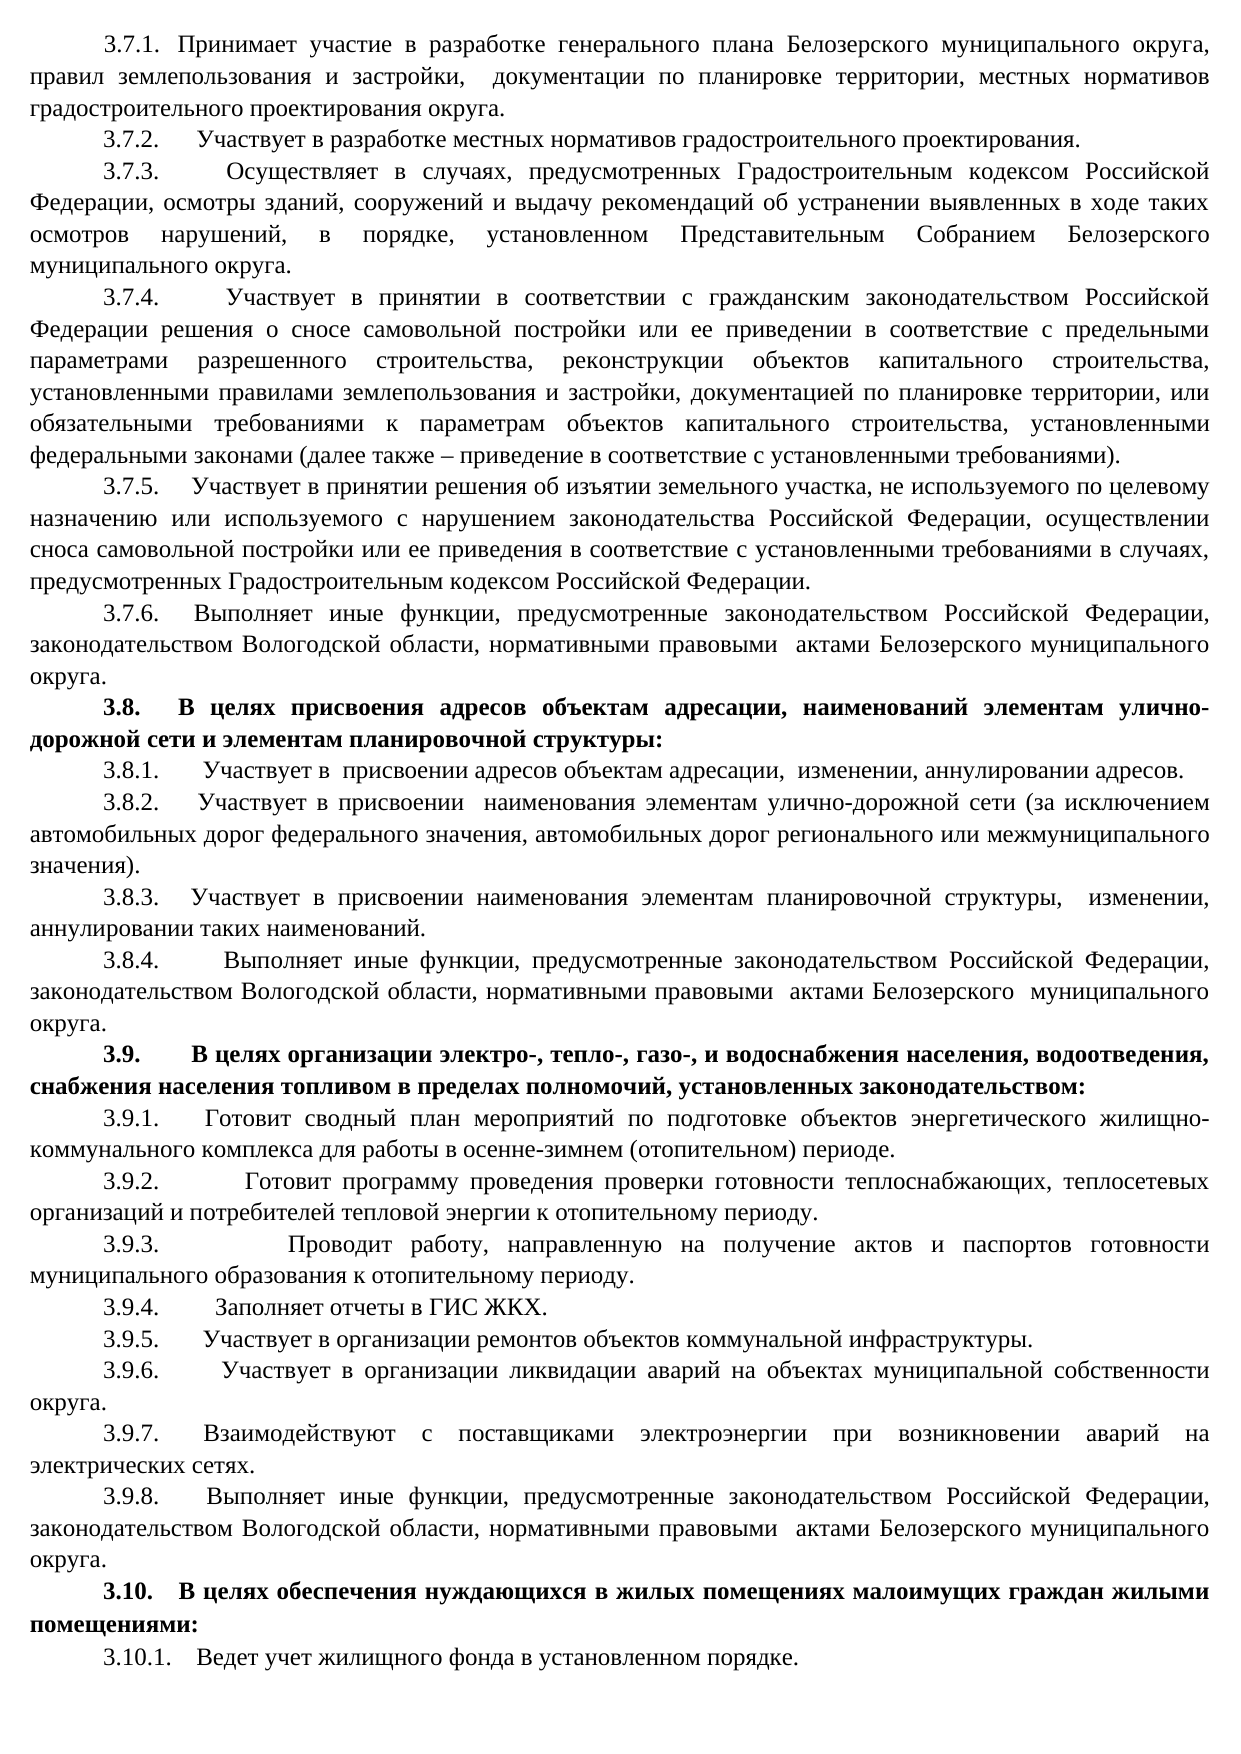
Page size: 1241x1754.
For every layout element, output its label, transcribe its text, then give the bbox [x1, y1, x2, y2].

list Осуществляет в случаях, предусмотренных Градостроительным кодексом Российской Федерации, осмотры зданий, сооружений и выдачу рекомендаций об устранении выявленных в ходе таких осмотров нарушений, в порядке, установленном Представительным Собранием Белозерского муниципального округа. [29, 156, 1211, 279]
list Участвует в принятии решения об изъятии земельного участка, не используемого по целевому назначению или используемого с нарушением законодательства Российской Федерации, осуществлении сноса самовольной постройки или ее приведения в соответствие с установленными требованиями в случаях, предусмотренных Градостроительным кодексом Российской Федерации. [29, 471, 1211, 595]
list Участвует в организации ремонтов объектов коммунальной инфраструктуры. [29, 1324, 1211, 1352]
list Участвует в присвоении наименования элементам улично-дорожной сети (за исключением автомобильных дорог федерального значения, автомобильных дорог регионального или межмуниципального значения). [29, 787, 1211, 879]
list Принимает участие в разработке генерального плана Белозерского муниципального округа, правил землепользования и застройки, документации по планировке территории, местных нормативов градостроительного проектирования округа. [29, 29, 1211, 121]
list Готовит сводный план мероприятий по подготовке объектов энергетического жилищно-коммунального комплекса для работы в осенне-зимнем (отопительном) периоде. [29, 1103, 1211, 1163]
list Участвует в присвоении адресов объектам адресации, изменении, аннулировании адресов. [29, 756, 1211, 784]
list В целях обеспечения нуждающихся в жилых помещениях малоимущих граждан жилыми помещениями: [29, 1576, 1211, 1638]
list Участвует в организации ликвидации аварий на объектах муниципальной собственности округа. [29, 1355, 1211, 1416]
list Проводит работу, направленную на получение актов и паспортов готовности муниципального образования к отопительному периоду. [29, 1229, 1211, 1289]
list Взаимодействуют с поставщиками электроэнергии при возникновении аварий на электрических сетях. [29, 1418, 1211, 1479]
list Готовит программу проведения проверки готовности теплоснабжающих, теплосетевых организаций и потребителей тепловой энергии к отопительному периоду. [29, 1166, 1211, 1226]
list Заполняет отчеты в ГИС ЖКХ. [29, 1292, 1211, 1321]
list В целях присвоения адресов объектам адресации, наименований элементам улично-дорожной сети и элементам планировочной структуры: [29, 692, 1211, 753]
list Участвует в разработке местных нормативов градостроительного проектирования. [29, 124, 1211, 153]
list Участвует в присвоении наименования элементам планировочной структуры, изменении, аннулировании таких наименований. [29, 882, 1211, 942]
list Участвует в принятии в соответствии с гражданским законодательством Российской Федерации решения о сносе самовольной постройки или ее приведении в соответствие с предельными параметрами разрешенного строительства, реконструкции объектов капитального строительства, установленными правилами землепользования и застройки, документацией по планировке территории, или обязательными требованиями к параметрам объектов капитального строительства, установленными федеральными законами (далее также – приведение в соответствие с установленными требованиями). [29, 282, 1211, 469]
list В целях организации электро-, тепло-, газо-, и водоснабжения населения, водоотведения, снабжения населения топливом в пределах полномочий, установленных законодательством: [29, 1039, 1211, 1100]
list Выполняет иные функции, предусмотренные законодательством Российской Федерации, законодательством Вологодской области, нормативными правовыми актами Белозерского муниципального округа. [29, 945, 1211, 1037]
list Ведет учет жилищного фонда в установленном порядке. [29, 1642, 1211, 1671]
list Выполняет иные функции, предусмотренные законодательством Российской Федерации, законодательством Вологодской области, нормативными правовыми актами Белозерского муниципального округа. [29, 1481, 1211, 1573]
list Выполняет иные функции, предусмотренные законодательством Российской Федерации, законодательством Вологодской области, нормативными правовыми актами Белозерского муниципального округа. [29, 598, 1211, 689]
